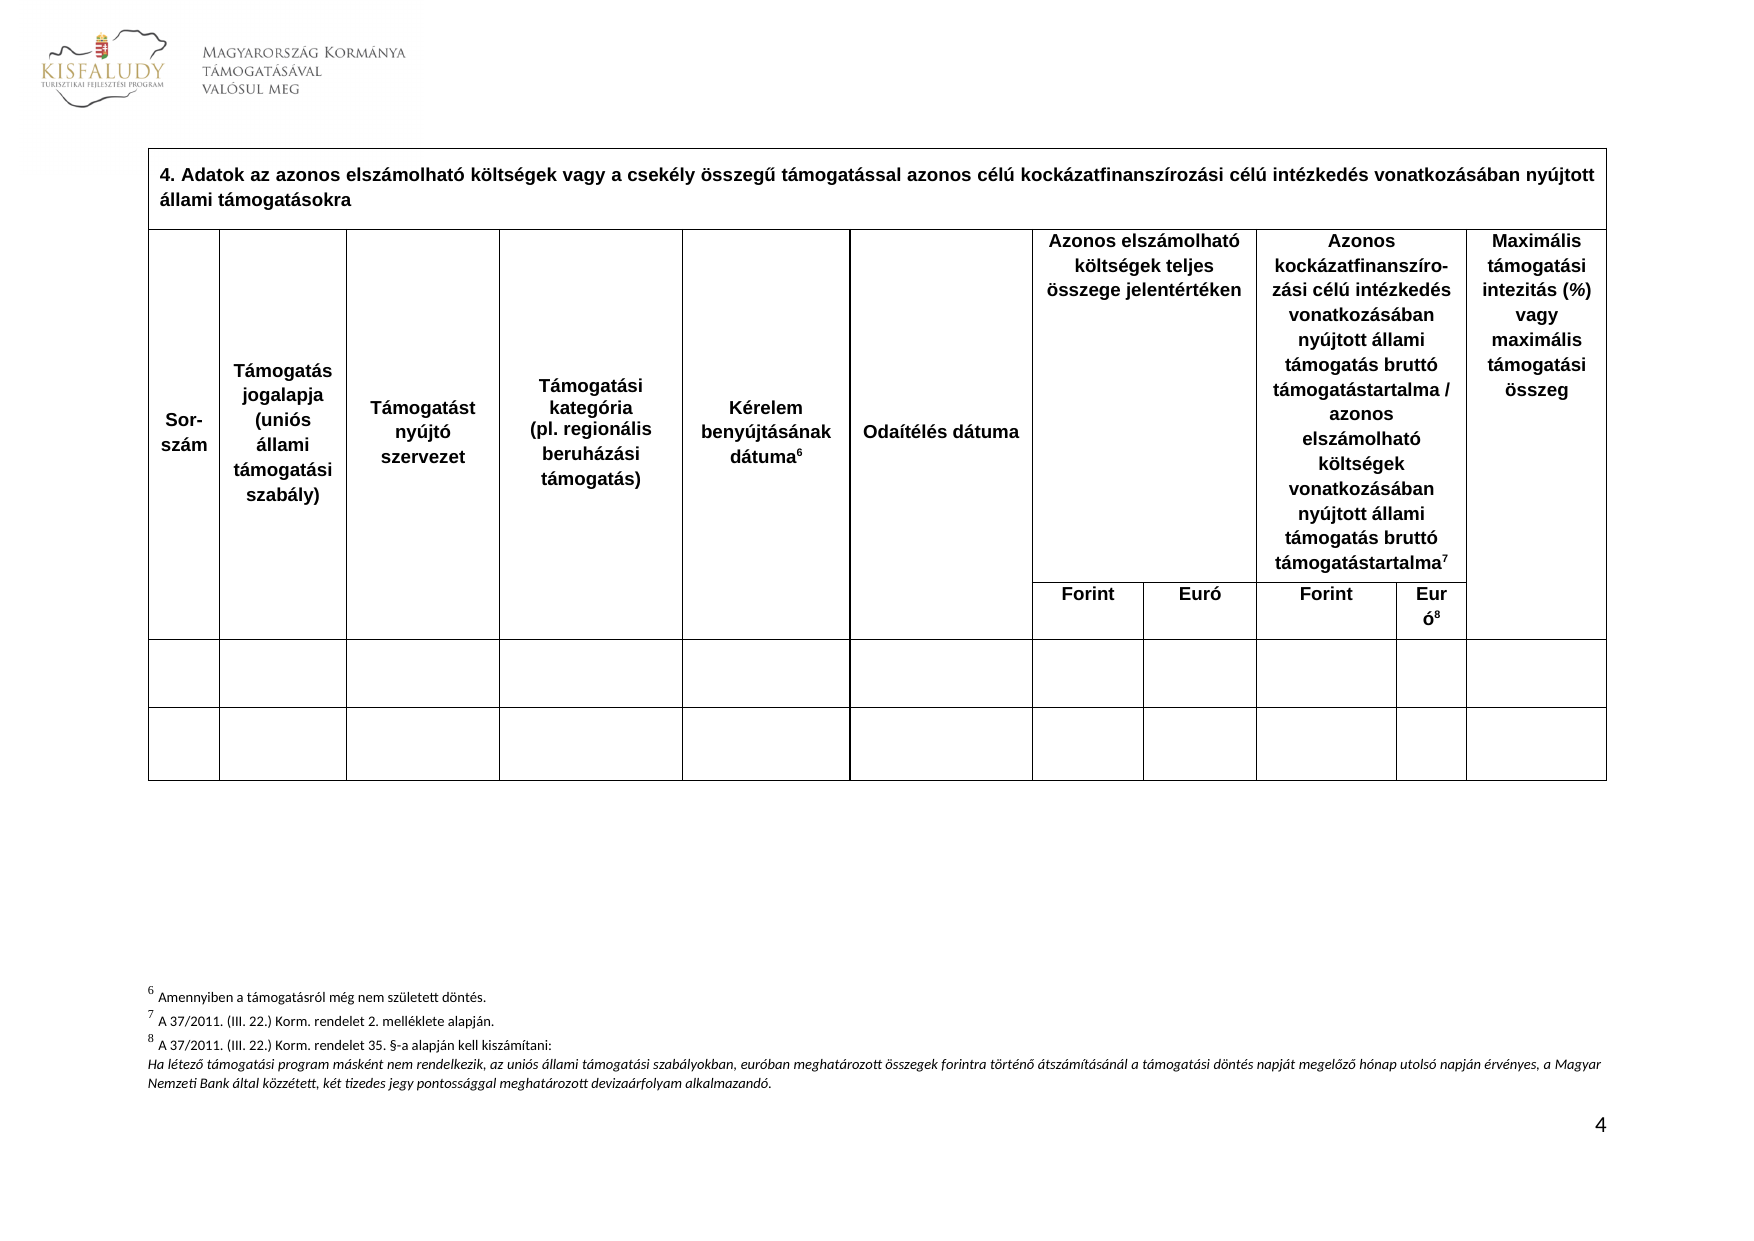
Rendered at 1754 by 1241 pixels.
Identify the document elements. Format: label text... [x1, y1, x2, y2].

table_cell [683, 708, 849, 780]
table_cell [220, 640, 346, 707]
table_cell [1467, 708, 1606, 780]
table_cell [1144, 708, 1256, 780]
table_cell [220, 708, 346, 780]
table_cell [347, 640, 499, 707]
table_cell [500, 640, 682, 707]
picture [19, 0, 425, 175]
table_cell Forint [1033, 583, 1143, 638]
table_cell [1257, 640, 1396, 707]
table_cell [851, 708, 1032, 780]
table_cell [149, 640, 219, 707]
table_cell Támogatási kategória (pl. regionális beruházási támogatás) [500, 230, 682, 638]
table_cell Forint [1257, 583, 1396, 638]
table_cell [1144, 640, 1256, 707]
table_cell [500, 708, 682, 780]
table_header 4. Adatok az azonos elszámolható költségek vagy a csekély összegű támogatással azonos célú kockázatfinanszírozási célú intézkedés vonatkozásában nyújtott állami támogatásokra [149, 149, 1606, 229]
table_cell [1397, 640, 1466, 707]
table_cell Támogatást nyújtó szervezet [347, 230, 499, 638]
table_cell Sor-szám [149, 230, 219, 638]
table_cell Euró [1144, 583, 1256, 638]
table_cell Maximális támogatási intezitás (%) vagy maximális támogatási összeg [1467, 230, 1606, 638]
table_cell Kérelem benyújtásának dátuma [683, 230, 849, 638]
table_cell [1397, 708, 1466, 780]
table_cell Azonos elszámolható költségek teljes összege jelentértéken [1033, 230, 1256, 582]
table_cell [149, 708, 219, 780]
table_cell Euró [1397, 583, 1466, 638]
table_cell [1467, 640, 1606, 707]
table_cell Azonos kockázatfinanszíro-zási célú intézkedés vonatkozásában nyújtott állami támogatás bruttó támogatástartalma / azonos elszámolható költségek vonatkozásában nyújtott állami támogatás bruttó támogatástartalma [1257, 230, 1466, 582]
table_cell Odaítélés dátuma [851, 230, 1032, 638]
table_cell [347, 708, 499, 780]
table_cell [851, 640, 1032, 707]
table_cell [1257, 708, 1396, 780]
table_cell Támogatás jogalapja (uniós állami támogatási szabály) [220, 230, 346, 638]
table_cell [1033, 640, 1143, 707]
table_cell [683, 640, 849, 707]
table_cell [1033, 708, 1143, 780]
